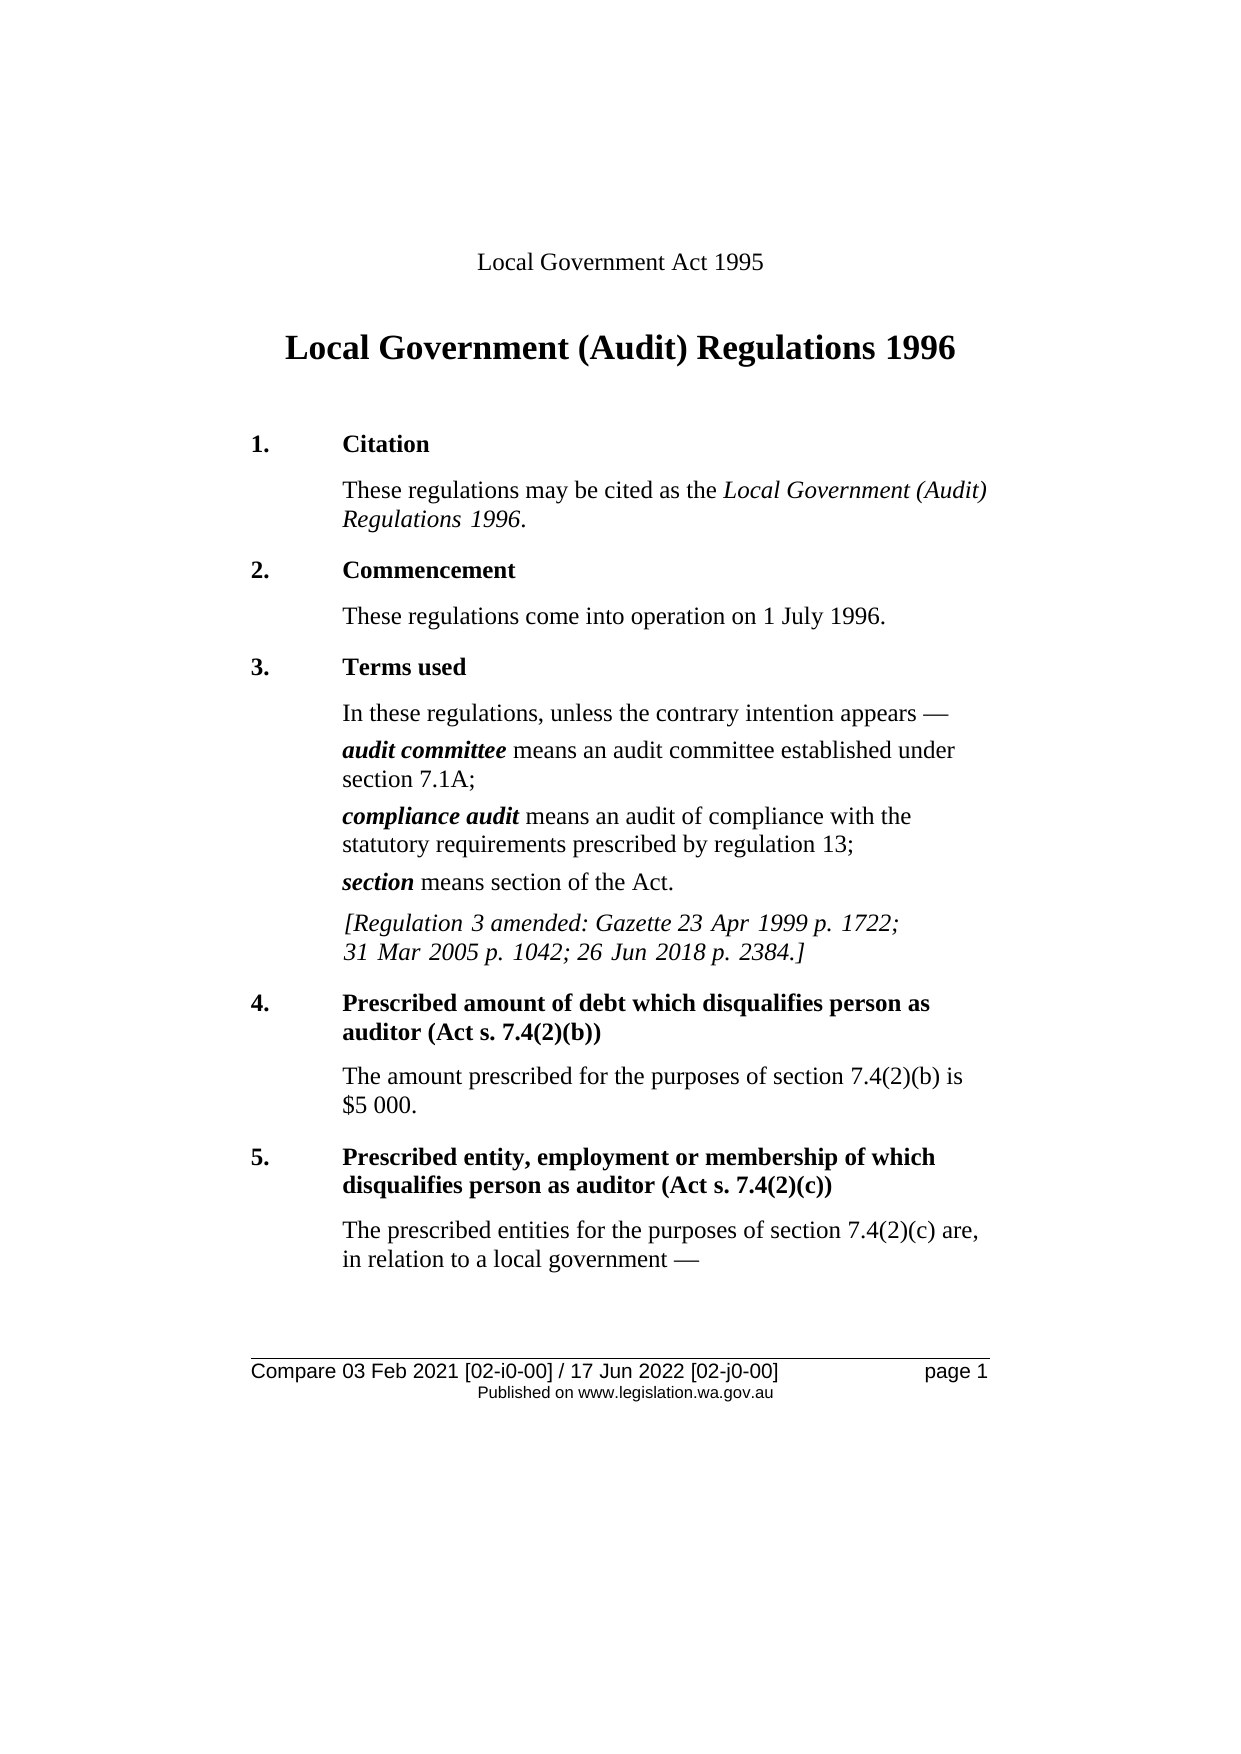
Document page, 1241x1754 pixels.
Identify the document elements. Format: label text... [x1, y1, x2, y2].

text Local Government Act 1995 [251, 247, 990, 276]
text The amount prescribed for the purposes of section 7.4(2)(b) is $5 000. [251, 1061, 990, 1119]
text The prescribed entities for the purposes of section 7.4(2)(c) are, in relation to a local government — [251, 1215, 990, 1272]
subtitle 2. Commencement [251, 555, 990, 584]
text compliance audit means an audit of compliance with the statutory requirements prescribed by regulation 13; [251, 801, 990, 858]
text audit committee means an audit committee established under section 7.1A; [251, 735, 990, 792]
text Local Government (Audit) Regulations 1996 [251, 326, 990, 367]
text In these regulations, unless the contrary intention appears — [251, 698, 990, 727]
subtitle 3. Terms used [251, 652, 990, 681]
subtitle 5. Prescribed entity, employment or membership of which disqualifies person as auditor (Act s. 7.4(2)(c)) [251, 1142, 990, 1199]
subtitle 4. Prescribed amount of debt which disqualifies person as auditor (Act s. 7.4(2)(b)) [251, 988, 990, 1046]
text These regulations may be cited as the Local Government (Audit) Regulations 1996. [251, 475, 990, 532]
text [Regulation 3 amended: Gazette 23 Apr 1999 p. 1722; 31 Mar 2005 p. 1042; 26 Jun 2018 p. 2384.] [251, 908, 990, 965]
text These regulations come into operation on 1 July 1996. [251, 601, 990, 629]
subtitle 1. Citation [251, 429, 990, 458]
text section means section of the Act. [251, 867, 990, 895]
